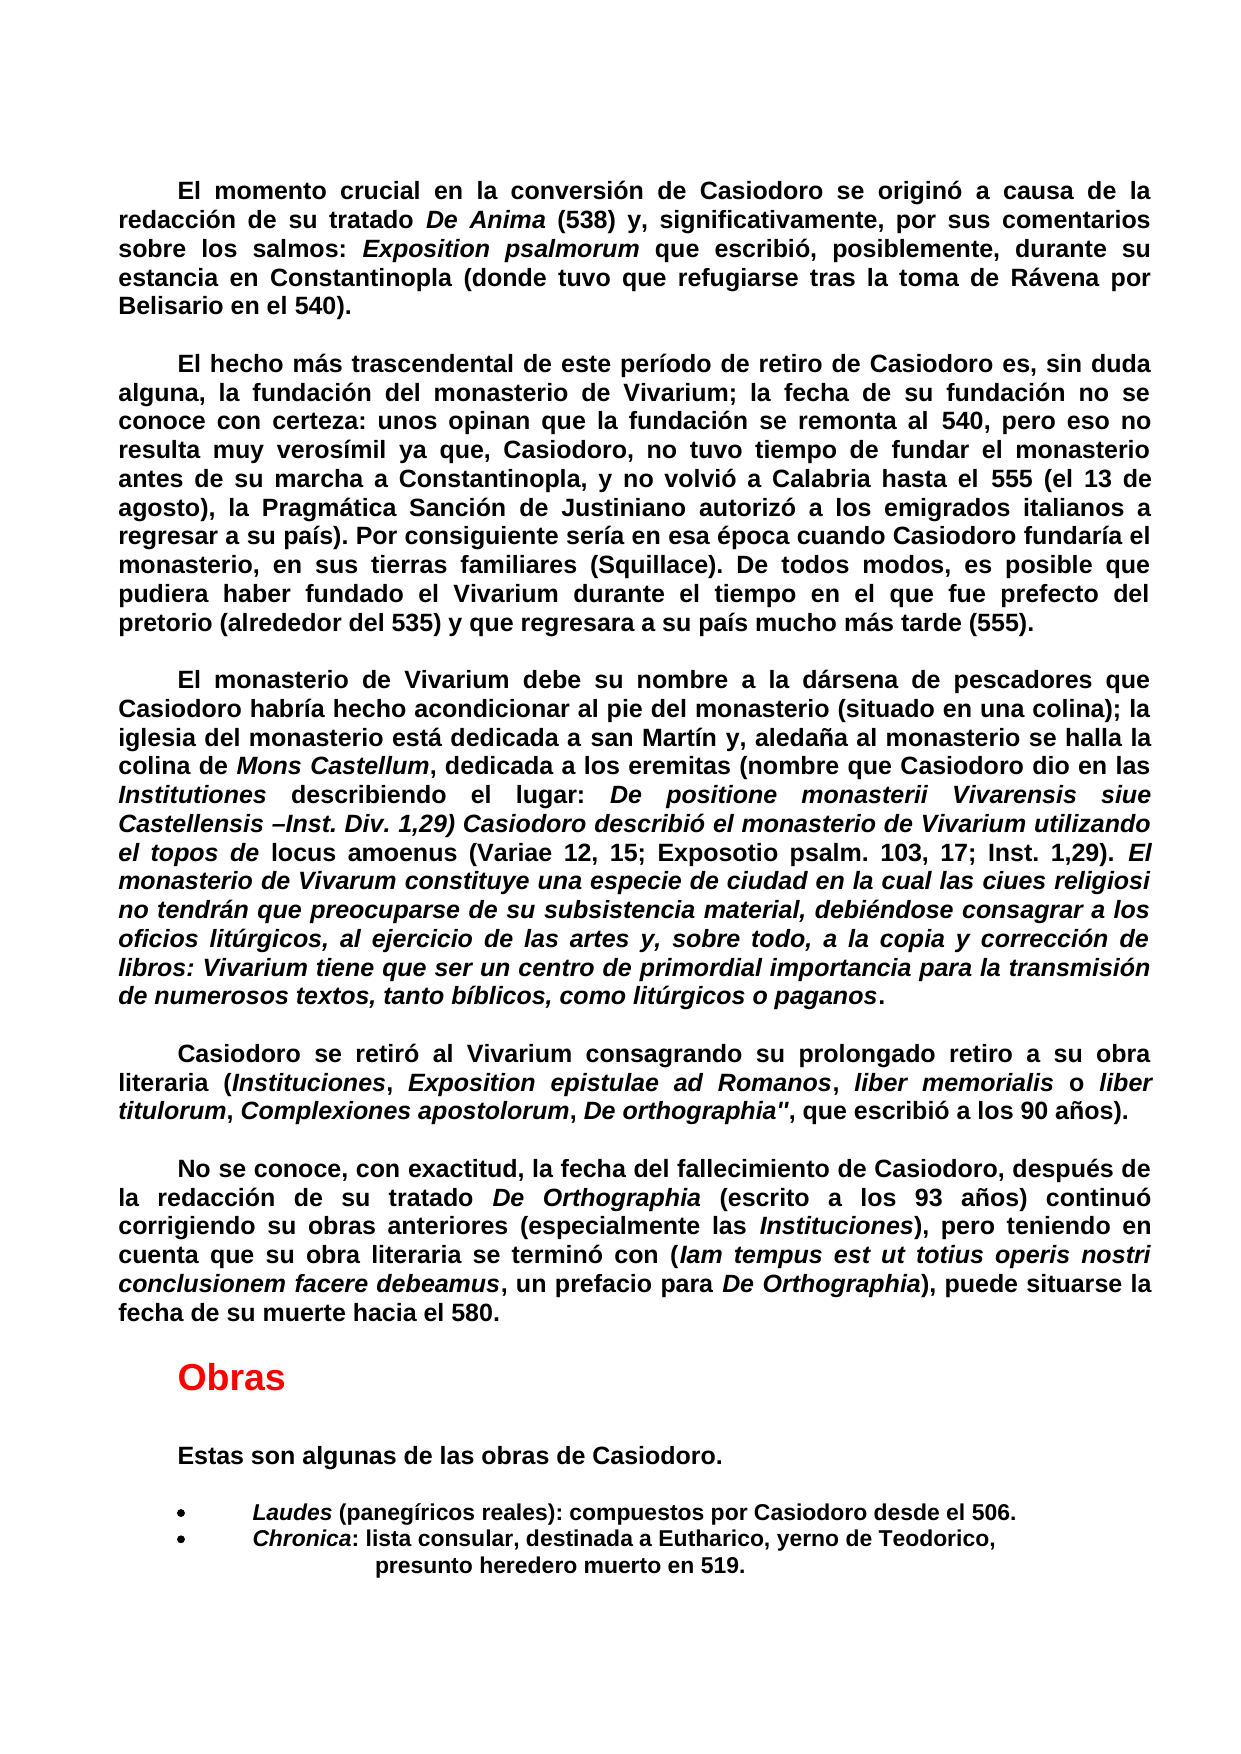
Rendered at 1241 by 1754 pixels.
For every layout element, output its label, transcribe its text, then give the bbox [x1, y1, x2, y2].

text Estas son algunas de las obras de Casiodoro. [118, 1441, 1152, 1470]
list Chronica: lista consular, destinada a Eutharico, yerno de Teodorico, [118, 1525, 1152, 1552]
text Casiodoro se retiró al Vivarium consagrando su prolongado retiro a su obra literaria (Instituciones, Exposition epistulae ad Romanos, liber memorialis o liber titulorum, Complexiones apostolorum, De orthographia'', que escribió a los 90 años). [118, 1039, 1152, 1125]
text El monasterio de Vivarium debe su nombre a la dársena de pescadores que Casiodoro habría hecho acondicionar al pie del monasterio (situado en una colina); la iglesia del monasterio está dedicada a san Martín y, aledaña al monasterio se halla la colina de Mons Castellum, dedicada a los eremitas (nombre que Casiodoro dio en las Institutiones describiendo el lugar: De positione monasterii Vivarensis siue Castellensis –Inst. Div. 1,29) Casiodoro describió el monasterio de Vivarium utilizando el topos de locus amoenus (Variae 12, 15; Exposotio psalm. 103, 17; Inst. 1,29). El monasterio de Vivarum constituye una especie de ciudad en la cual las ciues religiosi no tendrán que preocuparse de su subsistencia material, debiéndose consagrar a los oficios litúrgicos, al ejercicio de las artes y, sobre todo, a la copia y corrección de libros: Vivarium tiene que ser un centro de primordial importancia para la transmisión de numerosos textos, tanto bíblicos, como litúrgicos o paganos. [118, 665, 1152, 1010]
text El hecho más trascendental de este período de retiro de Casiodoro es, sin duda alguna, la fundación del monasterio de Vivarium; la fecha de su fundación no se conoce con certeza: unos opinan que la fundación se remonta al 540, pero eso no resulta muy verosímil ya que, Casiodoro, no tuvo tiempo de fundar el monasterio antes de su marcha a Constantinopla, y no volvió a Calabria hasta el 555 (el 13 de agosto), la Pragmática Sanción de Justiniano autorizó a los emigrados italianos a regresar a su país). Por consiguiente sería en esa época cuando Casiodoro fundaría el monasterio, en sus tierras familiares (Squillace). De todos modos, es posible que pudiera haber fundado el Vivarium durante el tiempo en el que fue prefecto del pretorio (alrededor del 535) y que regresara a su país mucho más tarde (555). [118, 349, 1152, 636]
subtitle Obras [118, 1355, 1152, 1398]
text presunto heredero muerto en 519. [177, 1552, 1152, 1578]
list Laudes (panegíricos reales): compuestos por Casiodoro desde el 506. [118, 1499, 1152, 1525]
text No se conoce, con exactitud, la fecha del fallecimiento de Casiodoro, después de la redacción de su tratado De Orthographia (escrito a los 93 años) continuó corrigiendo su obras anteriores (especialmente las Instituciones), pero teniendo en cuenta que su obra literaria se terminó con (Iam tempus est ut totius operis nostri conclusionem facere debeamus, un prefacio para De Orthographia), puede situarse la fecha de su muerte hacia el 580. [118, 1154, 1152, 1326]
text El momento crucial en la conversión de Casiodoro se originó a causa de la redacción de su tratado De Anima (538) y, significativamente, por sus comentarios sobre los salmos: Exposition psalmorum que escribió, posiblemente, durante su estancia en Constantinopla (donde tuvo que refugiarse tras la toma de Rávena por Belisario en el 540). [118, 176, 1152, 320]
